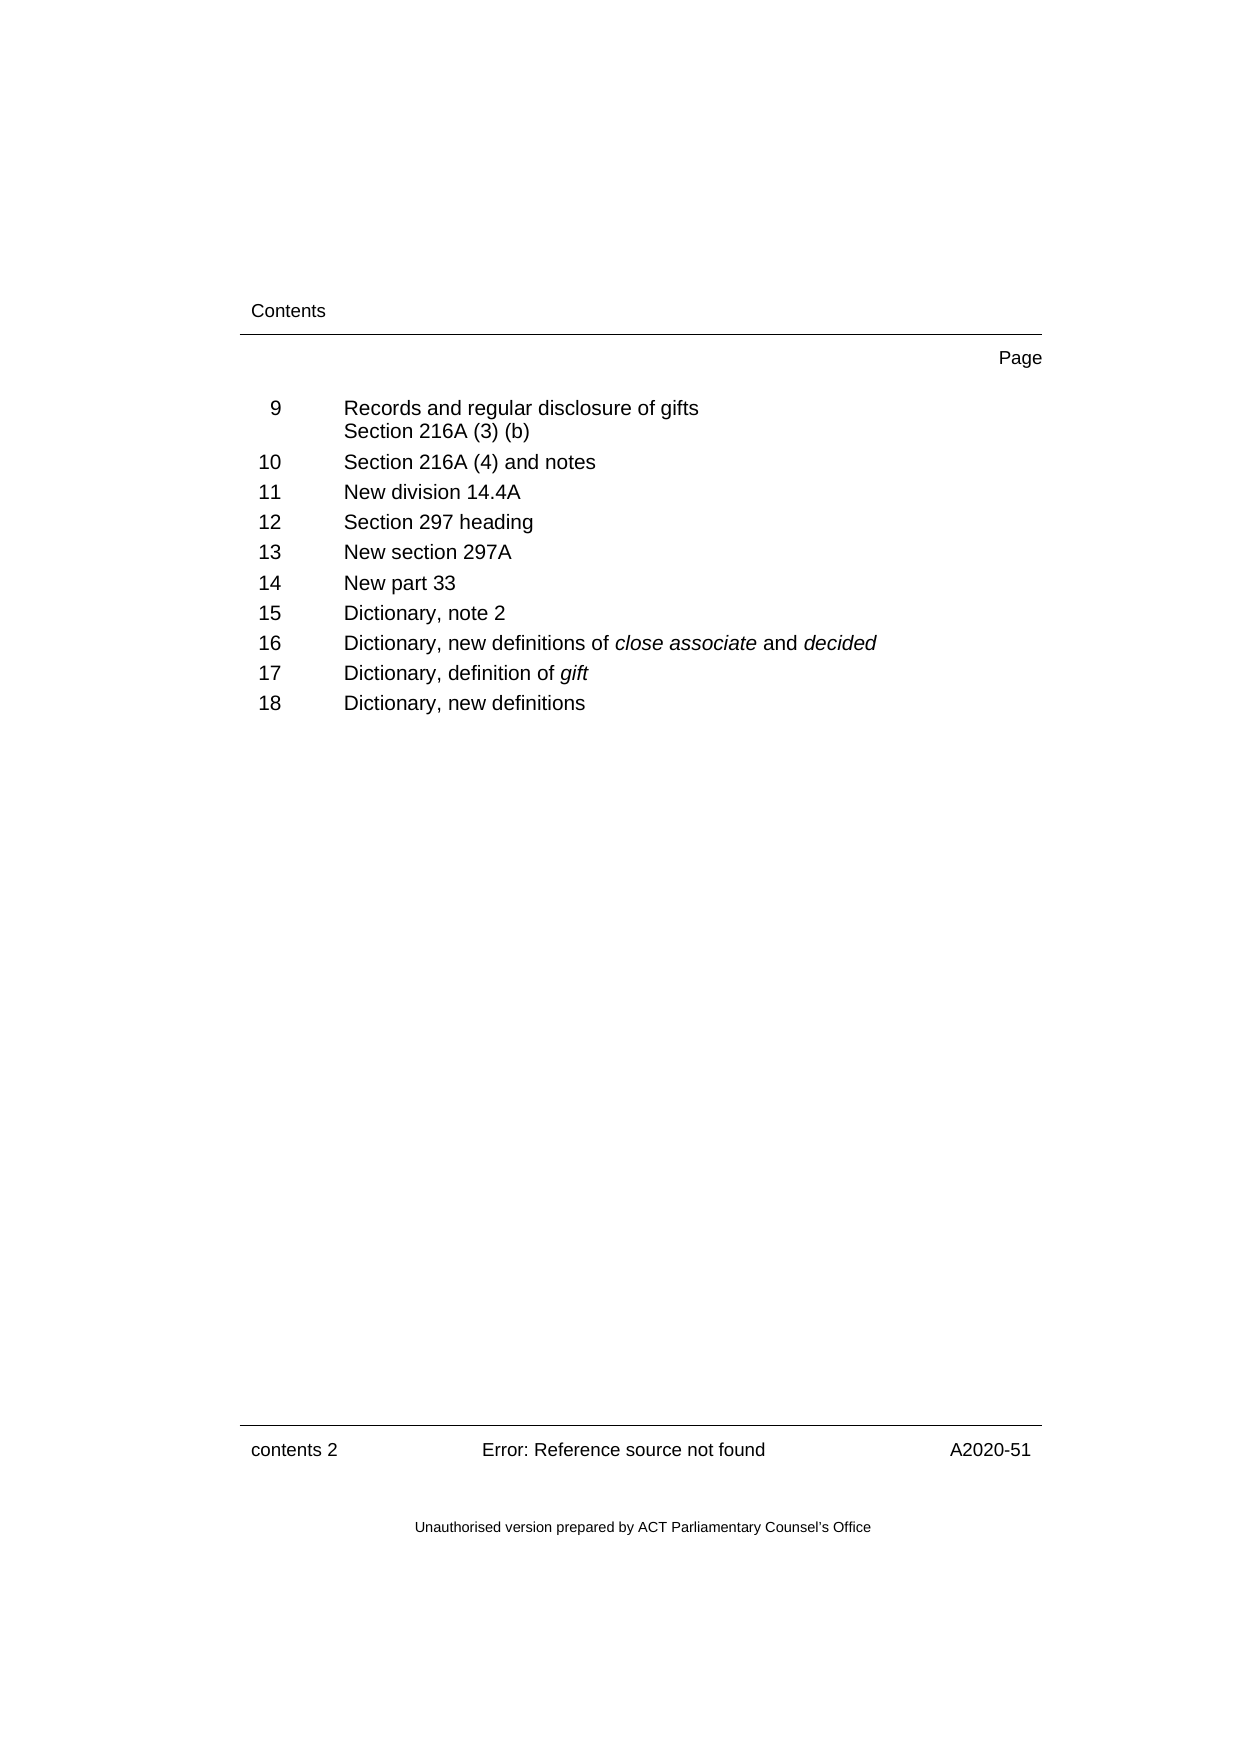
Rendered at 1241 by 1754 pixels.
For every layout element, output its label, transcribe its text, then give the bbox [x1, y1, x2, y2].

text 12 Section 297 heading 18 [239, 510, 996, 534]
text 16 Dictionary, new definitions of close associate and decided 22 [239, 631, 996, 655]
text 17 Dictionary, definition of gift 22 [239, 661, 996, 685]
text 15 Dictionary, note 2 22 [239, 601, 996, 624]
text 13 New section 297A 18 [239, 540, 996, 564]
text 9 Records and regular disclosure of gifts Section 216A (3) (b) 4 [239, 395, 996, 443]
text 18 Dictionary, new definitions 23 [239, 691, 996, 715]
text 14 New part 33 20 [239, 570, 996, 594]
text 11 New division 14.4A 6 [239, 480, 996, 504]
text 10 Section 216A (4) and notes 5 [239, 449, 996, 473]
